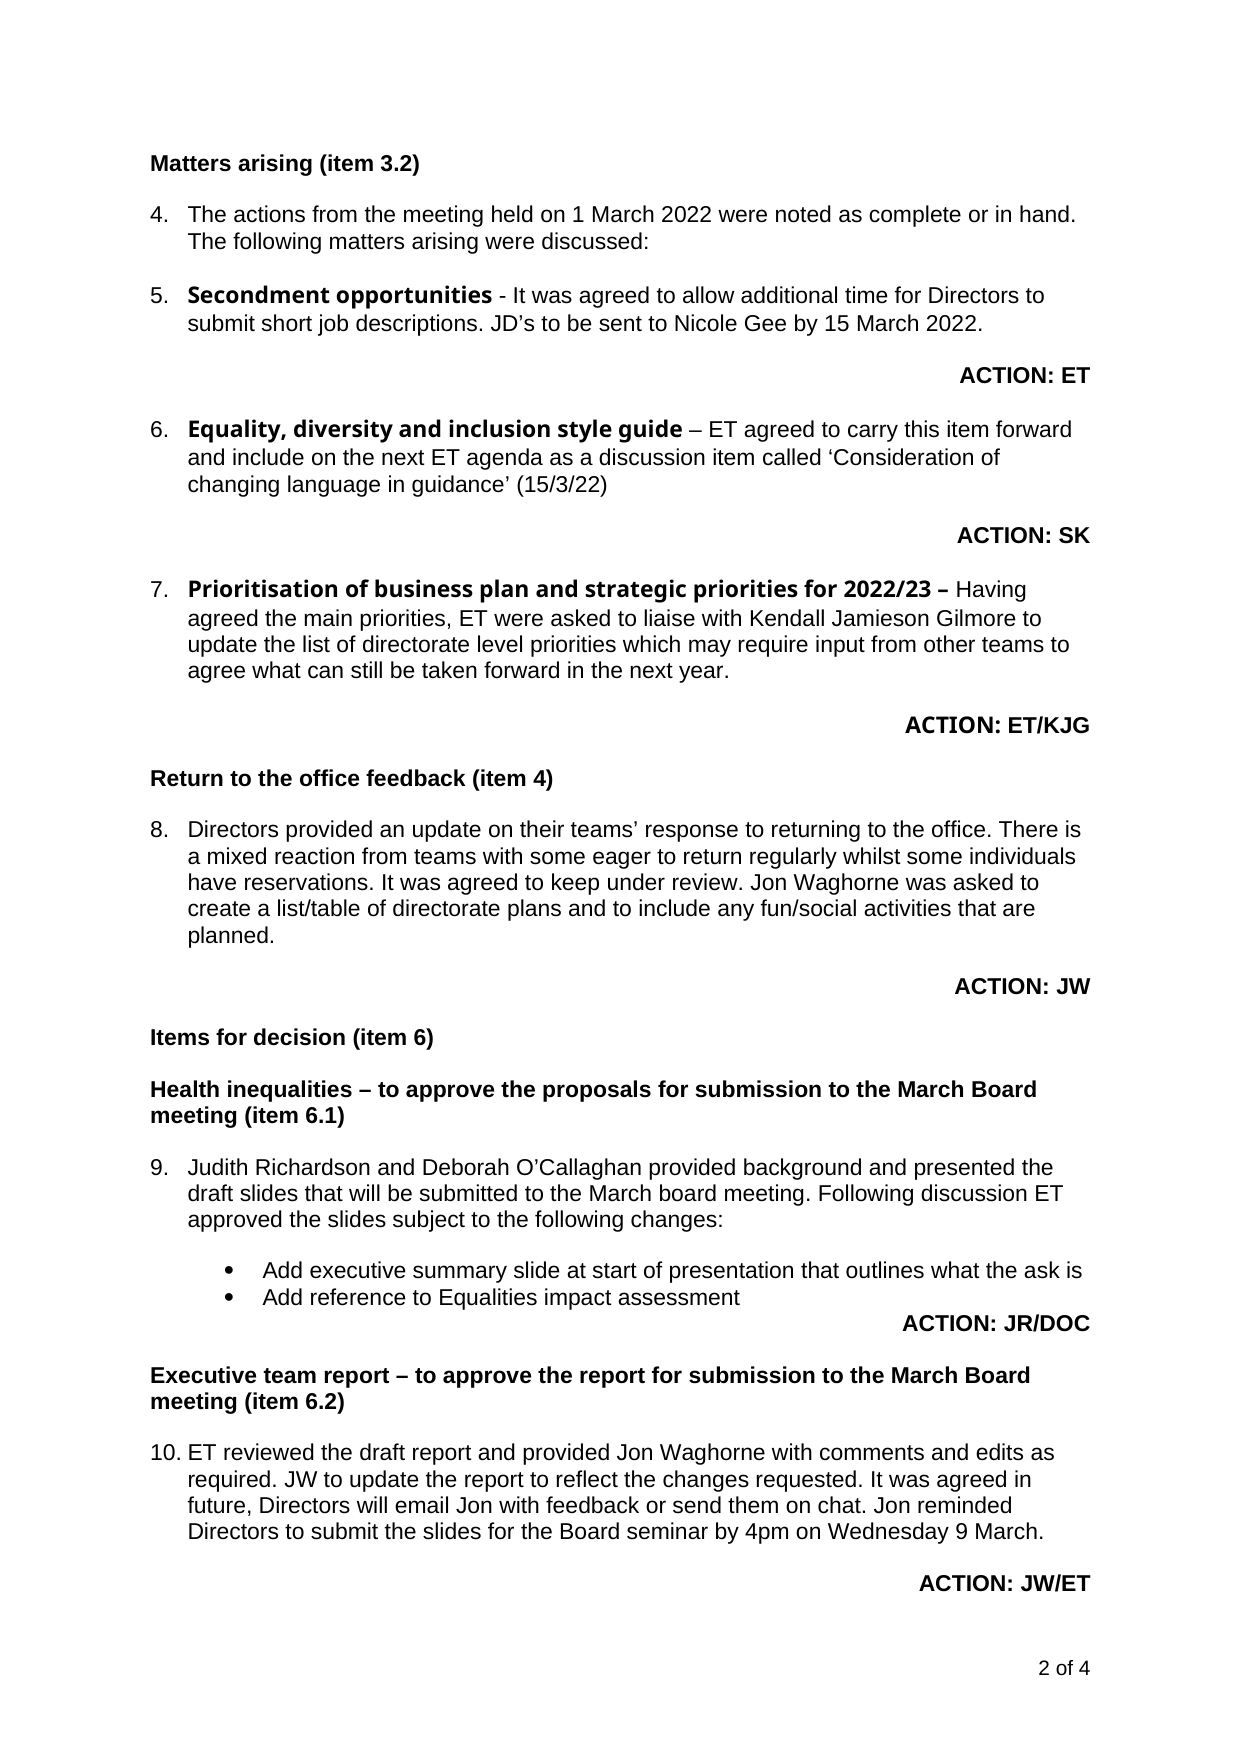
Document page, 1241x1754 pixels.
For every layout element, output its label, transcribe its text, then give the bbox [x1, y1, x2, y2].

subtitle Executive team report – to approve the report for submission to the March Board meeting (item 6.2) [150, 1362, 1090, 1414]
list Add reference to Equalities impact assessment [225, 1284, 1090, 1310]
list ACTION: JW [187, 973, 1090, 999]
list ACTION: JR/DOC [187, 1310, 1090, 1337]
list ACTION: JW/ET [187, 1570, 1090, 1596]
text Secondment opportunities - It was agreed to allow additional time for Directors to submit short job descriptions. JD’s to be sent to Nicole Gee by 15 March 2022. [150, 279, 1090, 337]
text Judith Richardson and Deborah O’Callaghan provided background and presented the draft slides that will be submitted to the March board meeting. Following discussion ET approved the slides subject to the following changes: [150, 1153, 1090, 1232]
subtitle Items for decision (item 6) [150, 1024, 1090, 1051]
list ACTION: ET/KJG [187, 709, 1090, 740]
subtitle Matters arising (item 3.2) [150, 150, 1090, 176]
text The actions from the meeting held on 1 March 2022 were noted as complete or in hand. The following matters arising were discussed: [150, 201, 1090, 254]
list ACTION: SK [187, 522, 1090, 548]
subtitle Return to the office feedback (item 4) [150, 765, 1090, 791]
subtitle Health inequalities – to approve the proposals for submission to the March Board meeting (item 6.1) [150, 1076, 1090, 1128]
text Prioritisation of business plan and strategic priorities for 2022/23 – Having agreed the main priorities, ET were asked to liaise with Kendall Jamieson Gilmore to update the list of directorate level priorities which may require input from other teams to agree what can still be taken forward in the next year. [150, 573, 1090, 684]
text Equality, diversity and inclusion style guide – ET agreed to carry this item forward and include on the next ET agenda as a discussion item called ‘Consideration of changing language in guidance’ (15/3/22) [150, 413, 1090, 497]
text ET reviewed the draft report and provided Jon Waghorne with comments and edits as required. JW to update the report to reflect the changes requested. It was agreed in future, Directors will email Jon with feedback or send them on chat. Jon reminded Directors to submit the slides for the Board seminar by 4pm on Wednesday 9 March. [150, 1439, 1090, 1545]
list Add executive summary slide at start of presentation that outlines what the ask is [225, 1257, 1090, 1284]
text Directors provided an update on their teams’ response to returning to the office. There is a mixed reaction from teams with some eager to return regularly whilst some individuals have reservations. It was agreed to keep under review. Jon Waghorne was asked to create a list/table of directorate plans and to include any fun/social activities that are planned. [150, 816, 1090, 948]
list ACTION: ET [187, 362, 1090, 388]
